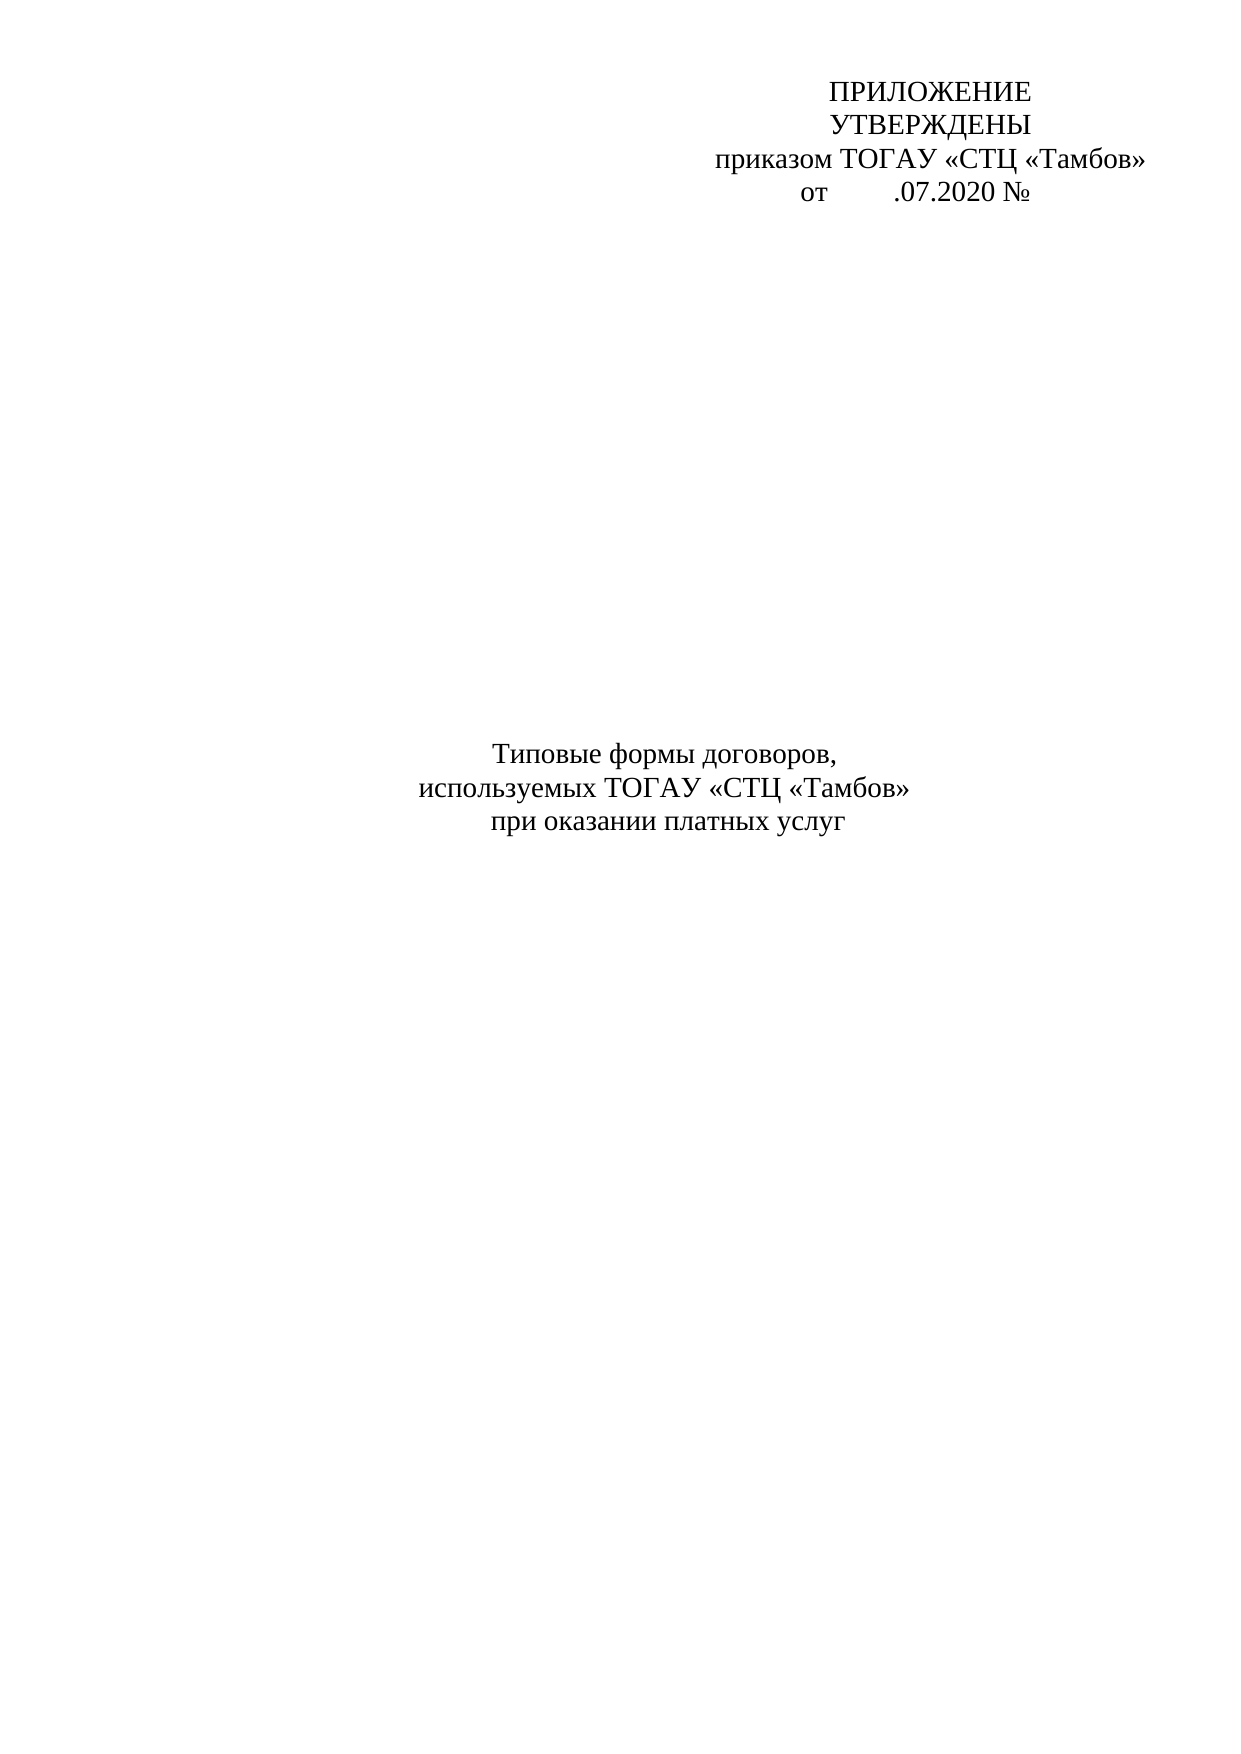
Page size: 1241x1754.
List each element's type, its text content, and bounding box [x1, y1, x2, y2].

text приказом ТОГАУ «СТЦ «Тамбов» [646, 141, 1152, 174]
text используемых ТОГАУ «СТЦ «Тамбов» [177, 770, 1152, 803]
text при оказании платных услуг [177, 803, 1152, 837]
text УТВЕРЖДЕНЫ [177, 107, 1152, 141]
text ПРИЛОЖЕНИЕ [177, 74, 1152, 107]
text от .07.2020 № [646, 174, 1152, 208]
text Типовые формы договоров, [177, 736, 1152, 770]
